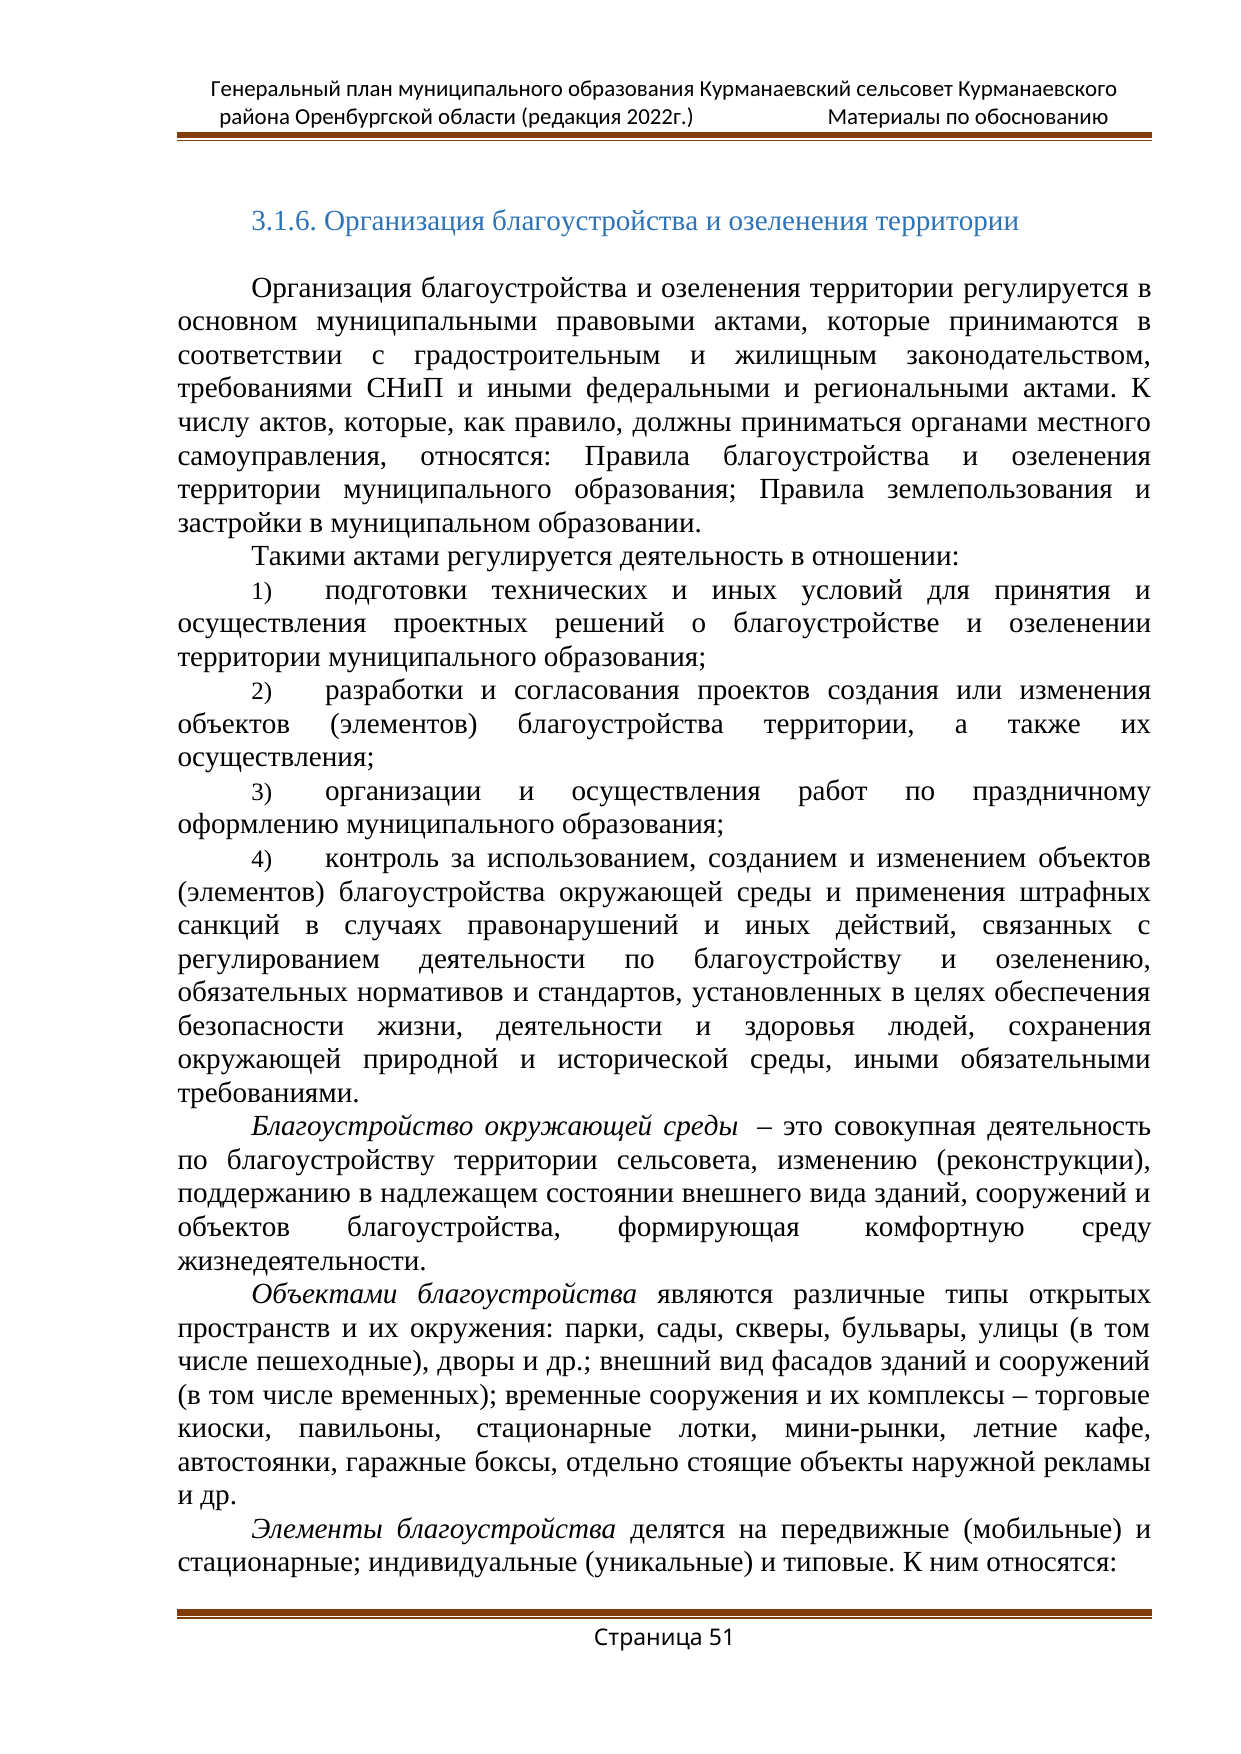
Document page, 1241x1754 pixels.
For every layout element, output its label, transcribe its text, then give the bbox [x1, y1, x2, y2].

list контроль за использованием, созданием и изменением объектов (элементов) благоустройства окружающей среды и применения штрафных санкций в случаях правонарушений и иных действий, связанных с регулированием деятельности по благоустройству и озеленению, обязательных нормативов и стандартов, установленных в целях обеспечения безопасности жизни, деятельности и здоровья людей, сохранения окружающей природной и исторической среды, иными обязательными требованиями. [177, 840, 1152, 1108]
list организации и осуществления работ по праздничному оформлению муниципального образования; [177, 773, 1152, 840]
text Элементы благоустройства делятся на передвижные (мобильные) и стационарные; индивидуальные (уникальные) и типовые. К ним относятся: [177, 1511, 1152, 1578]
list подготовки технических и иных условий для принятия и осуществления проектных решений о благоустройстве и озеленении территории муниципального образования; [177, 572, 1152, 672]
text Такими актами регулируется деятельность в отношении: [177, 538, 1152, 572]
text Организация благоустройства и озеленения территории регулируется в основном муниципальными правовыми актами, которые принимаются в соответствии с градостроительным и жилищным законодательством, требованиями СНиП и иными федеральными и региональными актами. К числу актов, которые, как правило, должны приниматься органами местного самоуправления, относятся: Правила благоустройства и озеленения территории муниципального образования; Правила землепользования и застройки в муниципальном образовании. [177, 270, 1152, 538]
list разработки и согласования проектов создания или изменения объектов (элементов) благоустройства территории, а также их осуществления; [177, 672, 1152, 773]
text Объектами благоустройства являются различные типы открытых пространств и их окружения: парки, сады, скверы, бульвары, улицы (в том числе пешеходные), дворы и др.; внешний вид фасадов зданий и сооружений (в том числе временных); временные сооружения и их комплексы – торговые киоски, павильоны, стационарные лотки, мини-рынки, летние кафе, автостоянки, гаражные боксы, отдельно стоящие объекты наружной рекламы и др. [177, 1276, 1152, 1511]
text Благоустройство окружающей среды – это совокупная деятельность по благоустройству территории сельсовета, изменению (реконструкции), поддержанию в надлежащем состоянии внешнего вида зданий, сооружений и объектов благоустройства, формирующая комфортную среду жизнедеятельности. [177, 1108, 1152, 1276]
subtitle 3.1.6. Организация благоустройства и озеленения территории [177, 203, 1152, 236]
